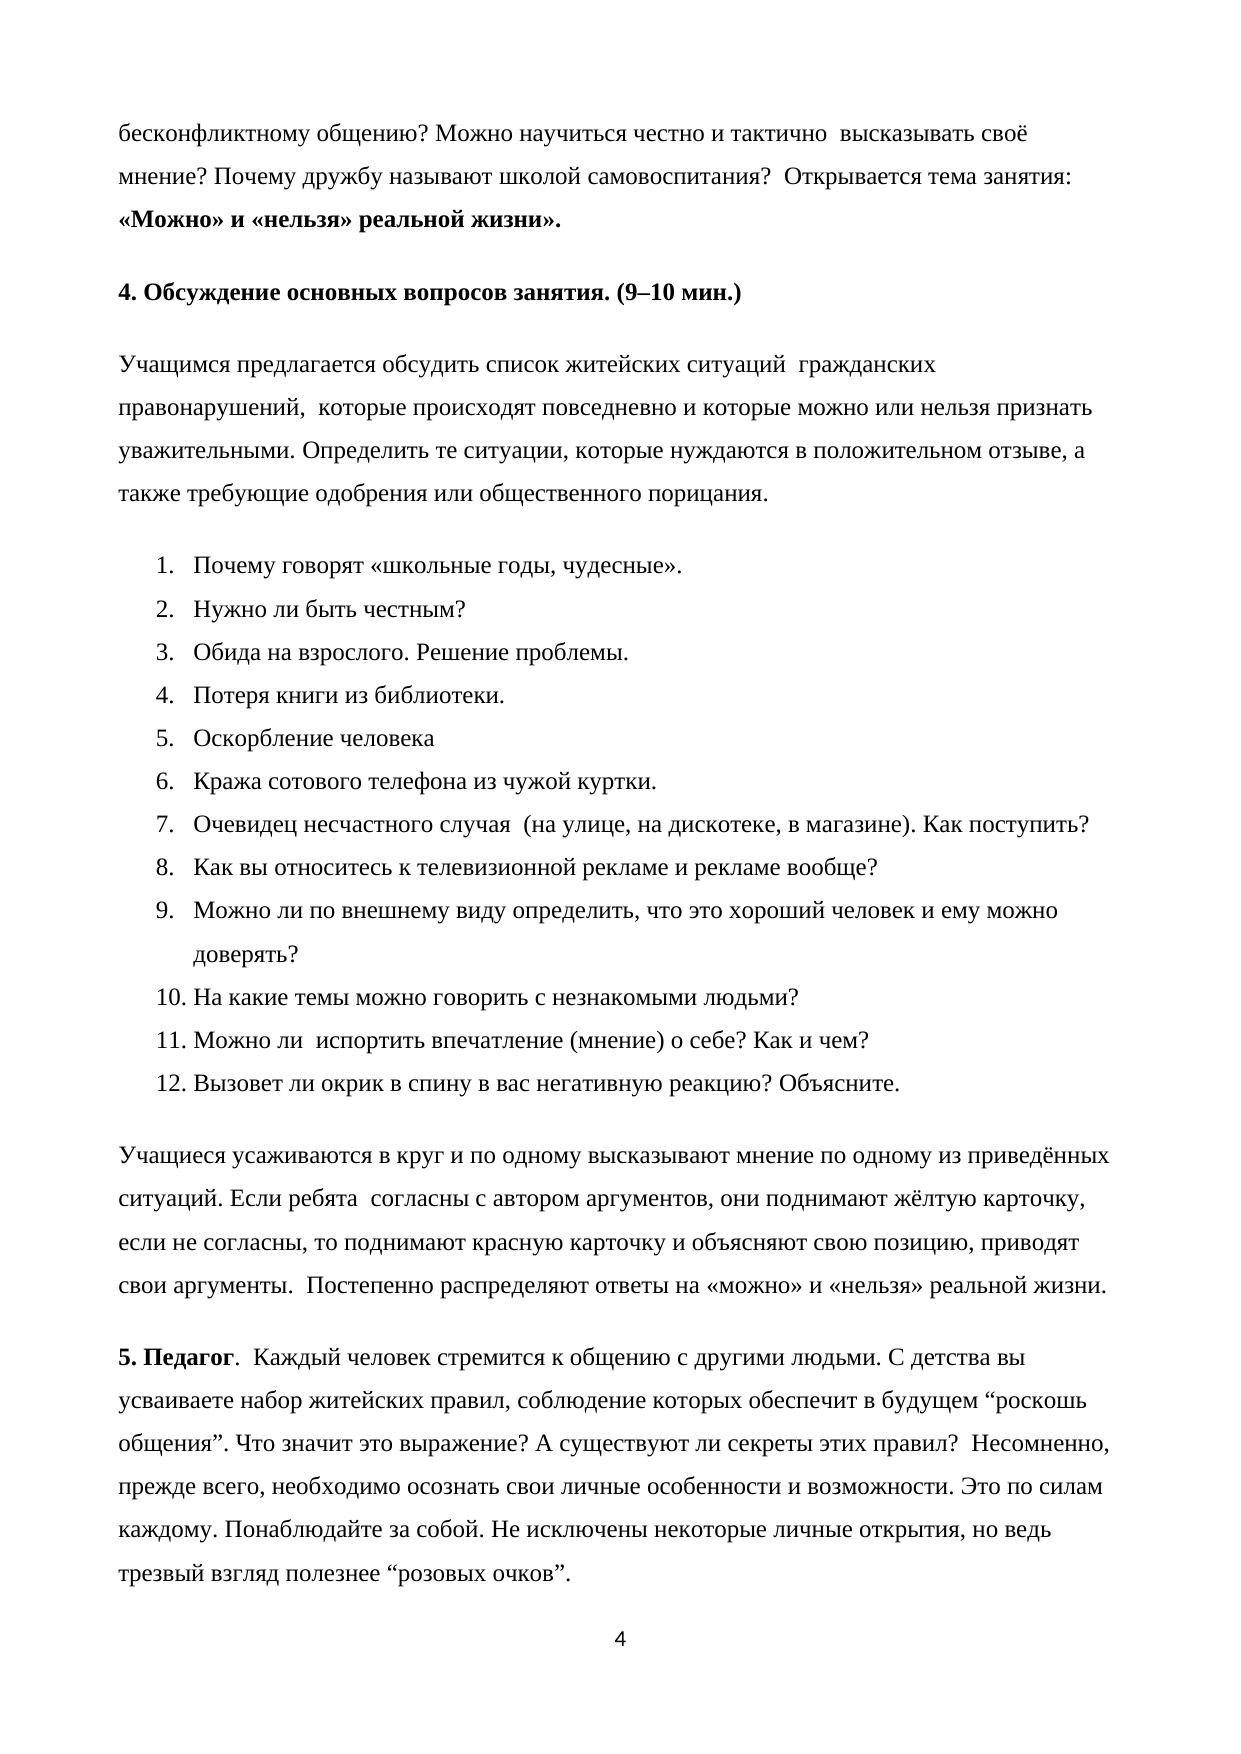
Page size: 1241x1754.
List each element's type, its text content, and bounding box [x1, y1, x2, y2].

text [118, 118, 1122, 233]
text Учащимся предлагается обсудить список житейских ситуаций гражданских правонарушений, которые происходят повседневно и которые можно или нельзя признать уважительными. Определить те ситуации, которые нуждаются в положительном отзыве, а также требующие одобрения или общественного порицания. [118, 349, 1122, 507]
text Учащиеся усаживаются в круг и по одному высказывают мнение по одному из приведённых ситуаций. Если ребята согласны с автором аргументов, они поднимают жёлтую карточку, если не согласны, то поднимают красную карточку и объясняют свою позицию, приводят свои аргументы. Постепенно распределяют ответы на «можно» и «нельзя» реальной жизни. [118, 1140, 1122, 1298]
list Обида на взрослого. Решение проблемы. [156, 637, 1122, 666]
list Вызовет ли окрик в спину в вас негативную реакцию? Объясните. [156, 1068, 1122, 1097]
list Почему говорят «школьные годы, чудесные». [156, 551, 1122, 579]
text 5. Педагог. Каждый человек стремится к общению с другими людьми. С детства вы усваиваете набор житейских правил, соблюдение которых обеспечит в будущем “роскошь общения”. Что значит это выражение? А существуют ли секреты этих правил? Несомненно, прежде всего, необходимо осознать свои личные особенности и возможности. Это по силам каждому. Понаблюдайте за собой. Не исключены некоторые личные открытия, но ведь трезвый взгляд полезнее “розовых очков”. [118, 1342, 1122, 1586]
list На какие темы можно говорить с незнакомыми людьми? [156, 982, 1122, 1011]
list Можно ли испортить впечатление (мнение) о себе? Как и чем? [156, 1025, 1122, 1054]
list Как вы относитесь к телевизионной рекламе и рекламе вообще? [156, 852, 1122, 881]
text 4. Обсуждение основных вопросов занятия. (9–10 мин.) [118, 277, 1122, 305]
list Потеря книги из библиотеки. [156, 680, 1122, 709]
list Оскорбление человека [156, 723, 1122, 752]
list Можно ли по внешнему виду определить, что это хороший человек и ему можно доверять? [156, 896, 1122, 967]
list Кража сотового телефона из чужой куртки. [156, 766, 1122, 795]
list Нужно ли быть честным? [156, 594, 1122, 622]
list Очевидец несчастного случая (на улице, на дискотеке, в магазине). Как поступить? [156, 809, 1122, 838]
